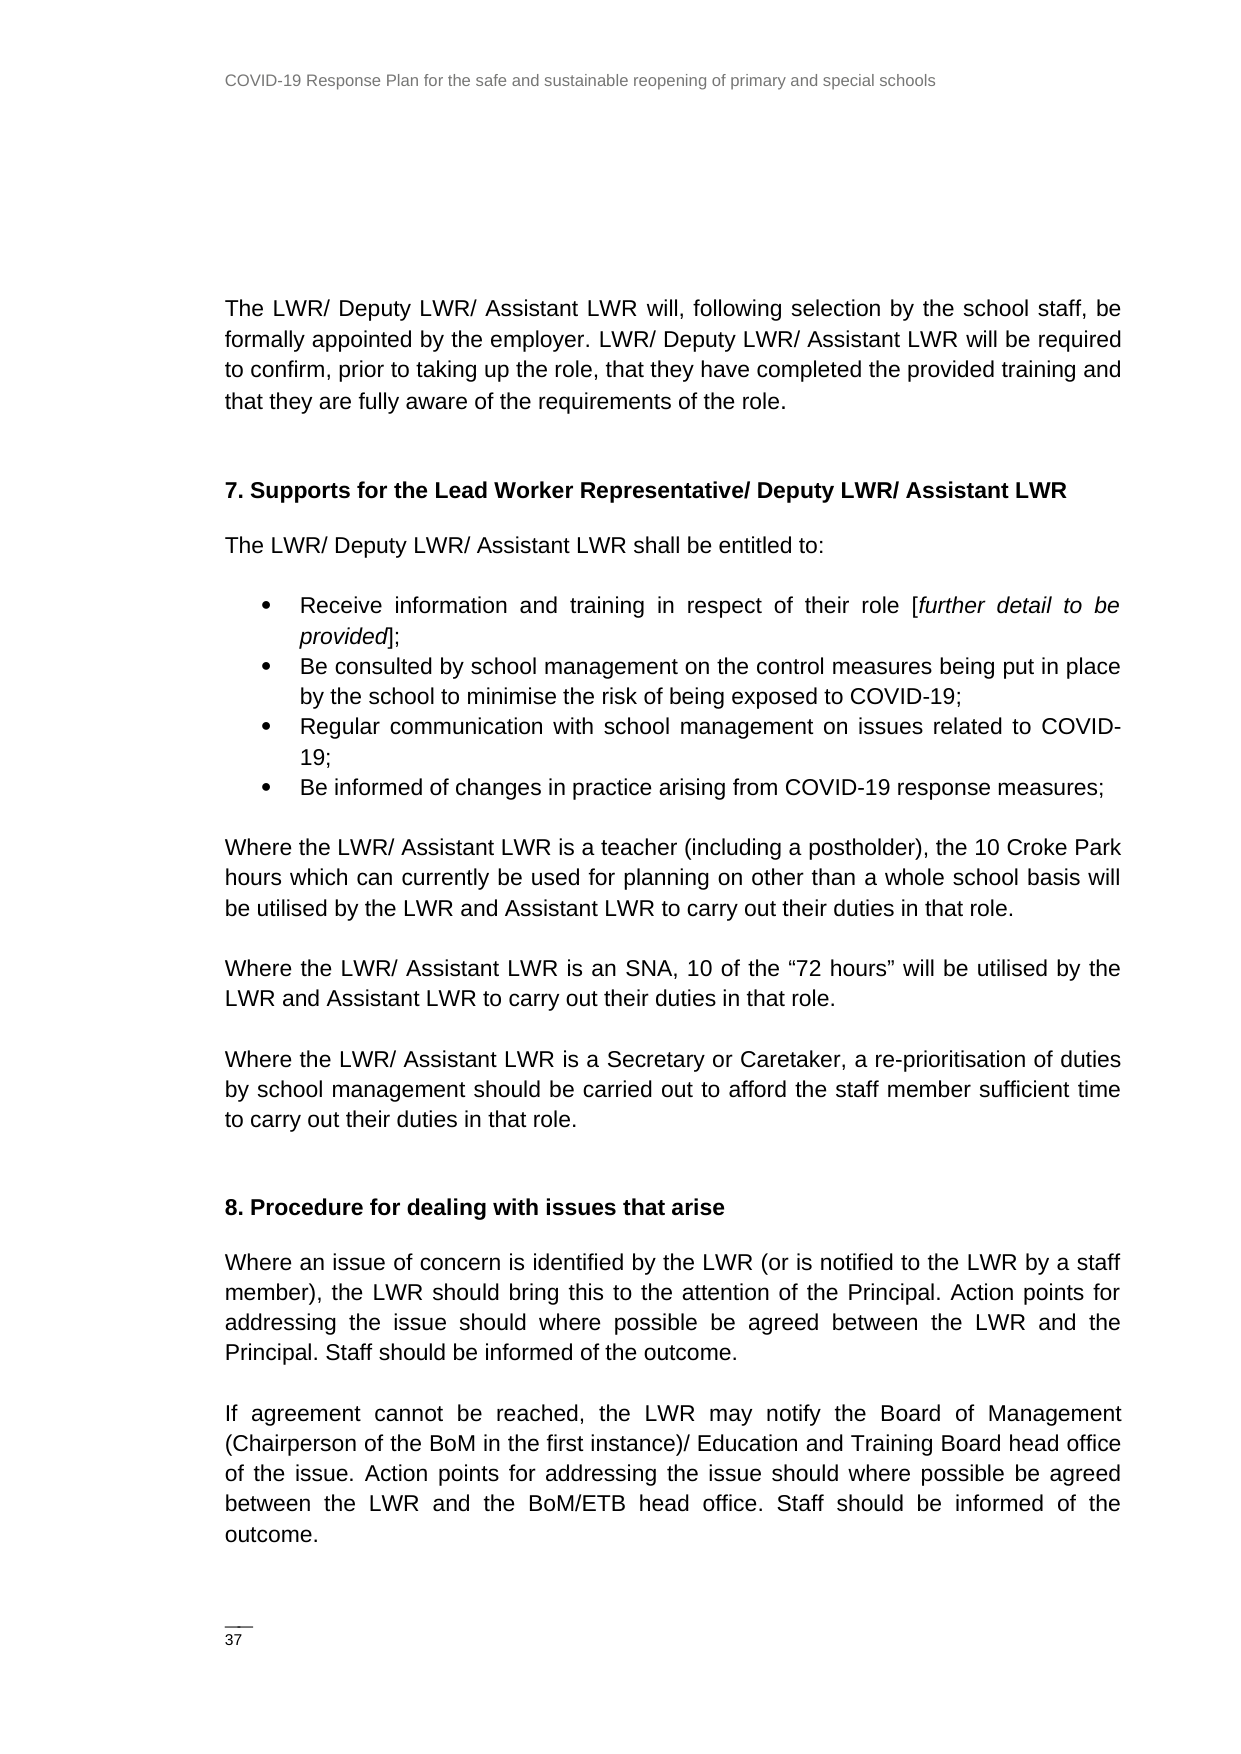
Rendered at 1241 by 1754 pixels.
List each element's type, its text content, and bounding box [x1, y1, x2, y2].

list Be informed of changes in practice arising from COVID-19 response measures; [262, 774, 1122, 800]
text Where an issue of concern is identified by the LWR (or is notified to the LWR by a staff member), the LWR should bring this to the attention of the Principal. Action points for addressing the issue should where possible be agreed between the LWR and the Principal. Staff should be informed of the outcome. [224, 1249, 1122, 1366]
text The LWR/ Deputy LWR/ Assistant LWR shall be entitled to: [224, 532, 1122, 558]
text 7. Supports for the Lead Worker Representative/ Deputy LWR/ Assistant LWR [224, 477, 1122, 503]
text The LWR/ Deputy LWR/ Assistant LWR will, following selection by the school staff, be formally appointed by the employer. LWR/ Deputy LWR/ Assistant LWR will be required to confirm, prior to taking up the role, that they have completed the provided training and that they are fully aware of the requirements of the role. [224, 295, 1122, 415]
list Receive information and training in respect of their role [further detail to be provided]; [262, 592, 1122, 649]
text 8. Procedure for dealing with issues that arise [224, 1194, 1122, 1220]
list Regular communication with school management on issues related to COVID-19; [262, 713, 1122, 770]
text If agreement cannot be reached, the LWR may notify the Board of Management (Chairperson of the BoM in the first instance)/ Education and Training Board head office of the issue. Action points for addressing the issue should where possible be agreed between the LWR and the BoM/ETB head office. Staff should be informed of the outcome. [224, 1400, 1122, 1547]
text Where the LWR/ Assistant LWR is a Secretary or Caretaker, a re-prioritisation of duties by school management should be carried out to afford the staff member sufficient time to carry out their duties in that role. [224, 1046, 1122, 1132]
text Where the LWR/ Assistant LWR is an SNA, 10 of the “72 hours” will be utilised by the LWR and Assistant LWR to carry out their duties in that role. [224, 955, 1122, 1011]
list Be consulted by school management on the control measures being put in place by the school to minimise the risk of being exposed to COVID-19; [262, 653, 1122, 709]
text Where the LWR/ Assistant LWR is a teacher (including a postholder), the 10 Croke Park hours which can currently be used for planning on other than a whole school basis will be utilised by the LWR and Assistant LWR to carry out their duties in that role. [224, 834, 1122, 921]
